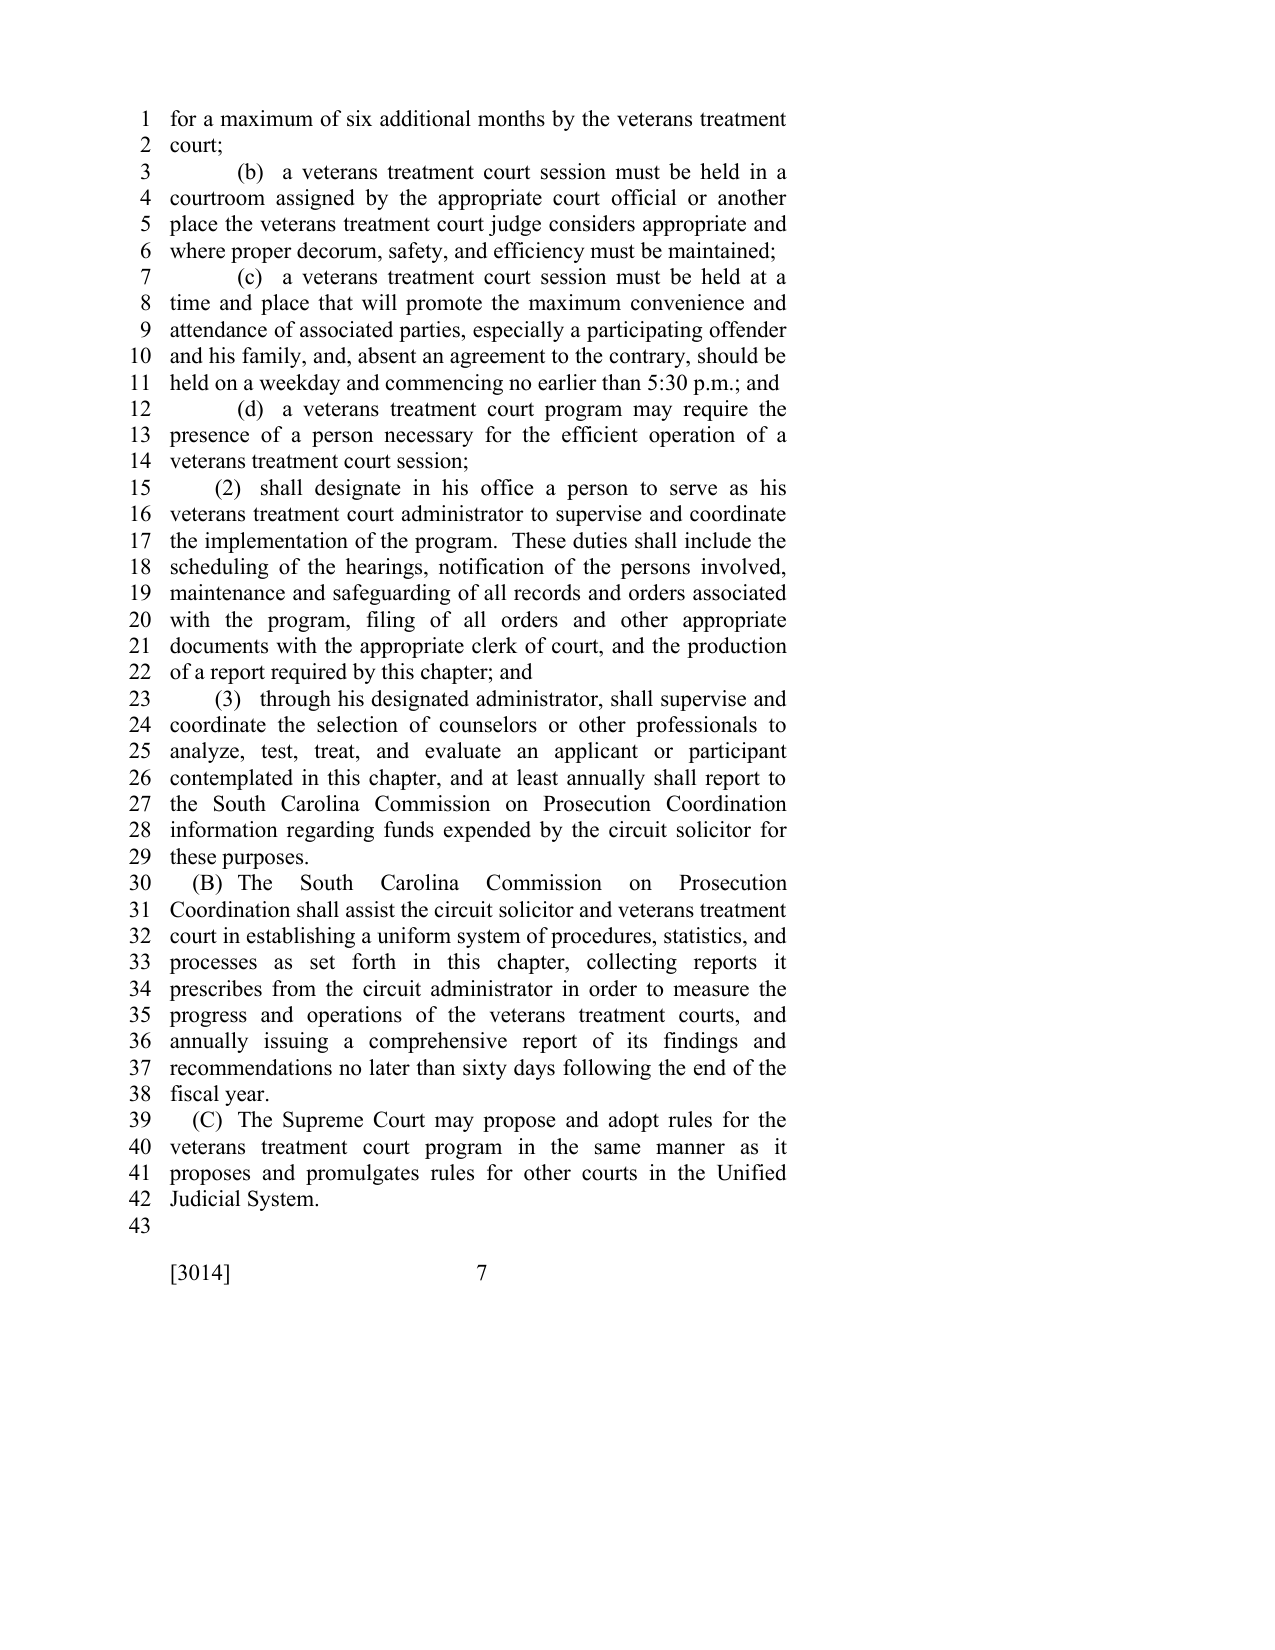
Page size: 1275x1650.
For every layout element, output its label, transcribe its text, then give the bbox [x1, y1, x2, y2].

text (3) through his designated administrator, shall supervise and coordinate the selection of counselors or other professionals to analyze, test, treat, and evaluate an applicant or participant contemplated in this chapter, and at least annually shall report to the South Carolina Commission on Prosecution Coordination information regarding funds expended by the circuit solicitor for these purposes. [169, 685, 787, 869]
text (C) The Supreme Court may propose and adopt rules for the veterans treatment court program in the same manner as it proposes and promulgates rules for other courts in the Unified Judicial System. [169, 1106, 787, 1212]
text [169, 105, 787, 158]
text (B) The South Carolina Commission on Prosecution Coordination shall assist the circuit solicitor and veterans treatment court in establishing a uniform system of procedures, statistics, and processes as set forth in this chapter, collecting reports it prescribes from the circuit administrator in order to measure the progress and operations of the veterans treatment courts, and annually issuing a comprehensive report of its findings and recommendations no later than sixty days following the end of the fiscal year. [169, 869, 787, 1106]
text (d) a veterans treatment court program may require the presence of a person necessary for the efficient operation of a veterans treatment court session; [169, 395, 787, 474]
text (2) shall designate in his office a person to serve as his veterans treatment court administrator to supervise and coordinate the implementation of the program. These duties shall include the scheduling of the hearings, notification of the persons involved, maintenance and safeguarding of all records and orders associated with the program, filing of all orders and other appropriate documents with the appropriate clerk of court, and the production of a report required by this chapter; and [169, 474, 787, 685]
text (b) a veterans treatment court session must be held in a courtroom assigned by the appropriate court official or another place the veterans treatment court judge considers appropriate and where proper decorum, safety, and efficiency must be maintained; [169, 158, 787, 263]
text (c) a veterans treatment court session must be held at a time and place that will promote the maximum convenience and attendance of associated parties, especially a participating offender and his family, and, absent an agreement to the contrary, should be held on a weekday and commencing no earlier than 5:30 p.m.; and [169, 263, 787, 395]
